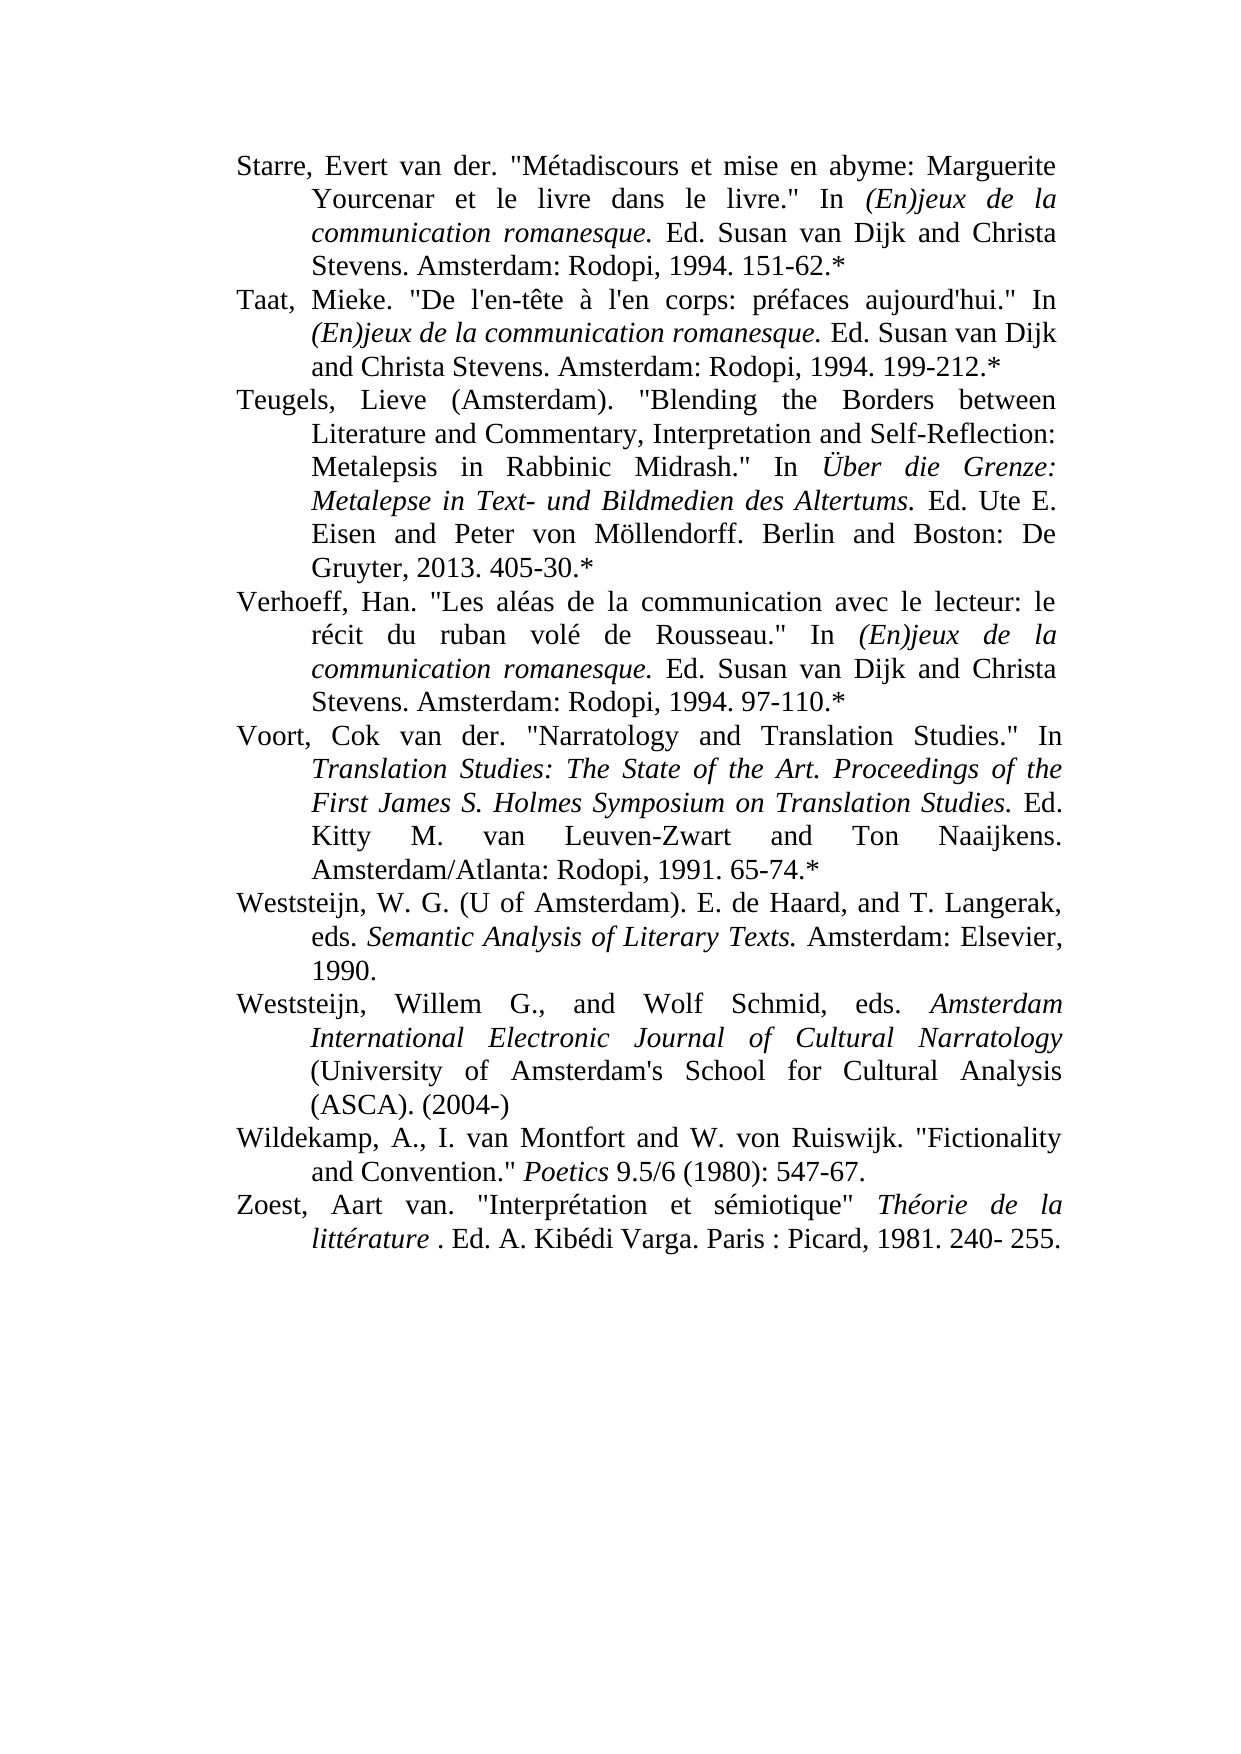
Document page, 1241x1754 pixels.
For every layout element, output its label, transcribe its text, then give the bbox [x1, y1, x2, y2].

text Weststeijn, W. G. (U of Amsterdam). E. de Haard, and T. Langerak, eds. Semantic Analysis of Literary Texts. Amsterdam: Elsevier, 1990. [236, 886, 1063, 986]
text Zoest, Aart van. "Interprétation et sémiotique" Théorie de la littérature . Ed. A. Kibédi Varga. Paris : Picard, 1981. 240- 255. [236, 1187, 1063, 1254]
text Weststeijn, Willem G., and Wolf Schmid, eds. Amsterdam International Electronic Journal of Cultural Narratology (University of Amsterdam's School for Cultural Analysis (ASCA). (2004-) [236, 986, 1063, 1120]
text Starre, Evert van der. "Métadiscours et mise en abyme: Marguerite Yourcenar et le livre dans le livre." In (En)jeux de la communication romanesque. Ed. Susan van Dijk and Christa Stevens. Amsterdam: Rodopi, 1994. 151-62.* [236, 148, 1057, 282]
text Taat, Mieke. "De l'en-tête à l'en corps: préfaces aujourd'hui." In (En)jeux de la communication romanesque. Ed. Susan van Dijk and Christa Stevens. Amsterdam: Rodopi, 1994. 199-212.* [236, 282, 1057, 382]
text Teugels, Lieve (Amsterdam). "Blending the Borders between Literature and Commentary, Interpretation and Self-Reflection: Metalepsis in Rabbinic Midrash." In Über die Grenze: Metalepse in Text- und Bildmedien des Altertums. Ed. Ute E. Eisen and Peter von Möllendorff. Berlin and Boston: De Gruyter, 2013. 405-30.* [236, 382, 1057, 584]
text Voort, Cok van der. "Narratology and Translation Studies." In Translation Studies: The State of the Art. Proceedings of the First James S. Holmes Symposium on Translation Studies. Ed. Kitty M. van Leuven-Zwart and Ton Naaijkens. Amsterdam/Atlanta: Rodopi, 1991. 65-74.* [236, 718, 1063, 886]
text Wildekamp, A., I. van Montfort and W. von Ruiswijk. "Fictionality and Convention." Poetics 9.5/6 (1980): 547-67. [236, 1120, 1063, 1187]
text Verhoeff, Han. "Les aléas de la communication avec le lecteur: le récit du ruban volé de Rousseau." In (En)jeux de la communication romanesque. Ed. Susan van Dijk and Christa Stevens. Amsterdam: Rodopi, 1994. 97-110.* [236, 584, 1057, 718]
